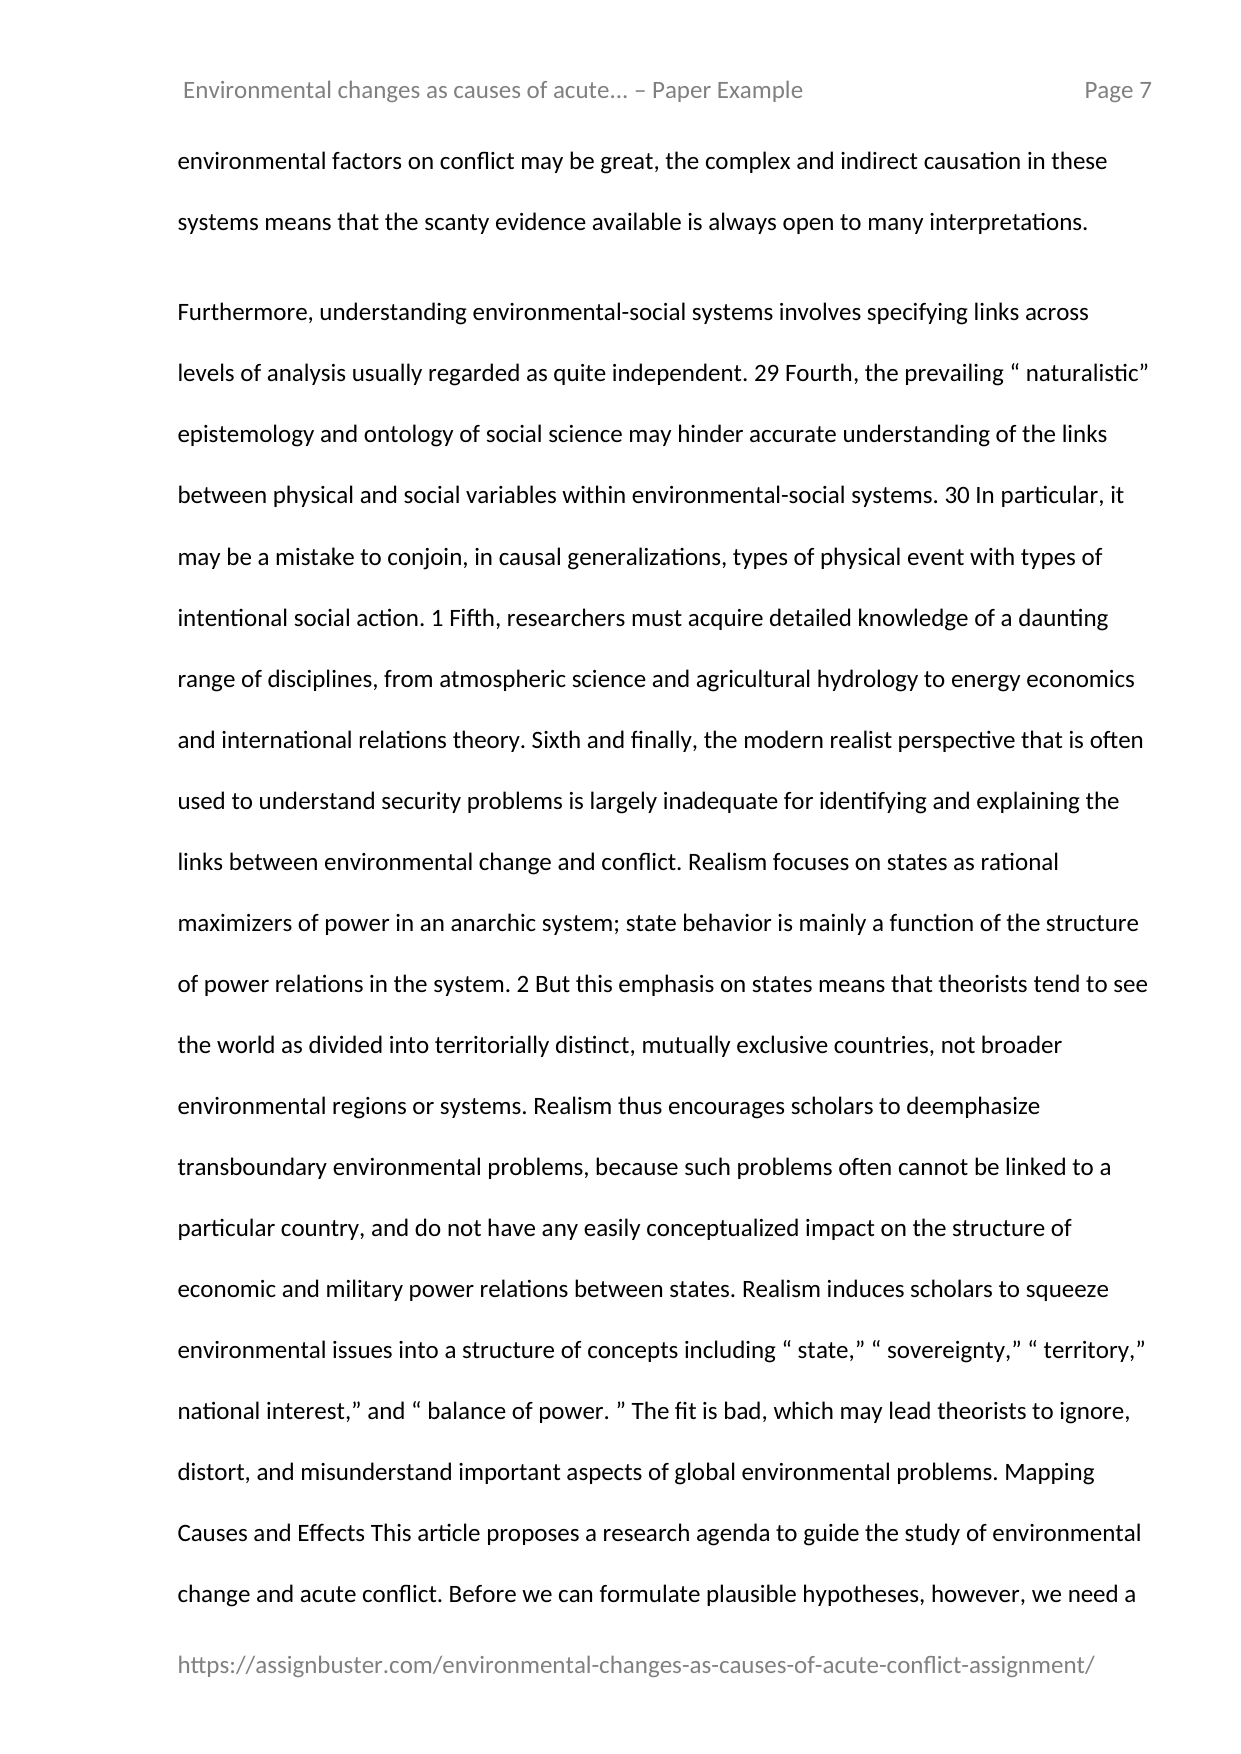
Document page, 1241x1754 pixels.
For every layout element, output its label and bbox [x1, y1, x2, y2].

text [177, 145, 1152, 237]
text [177, 297, 1152, 1609]
